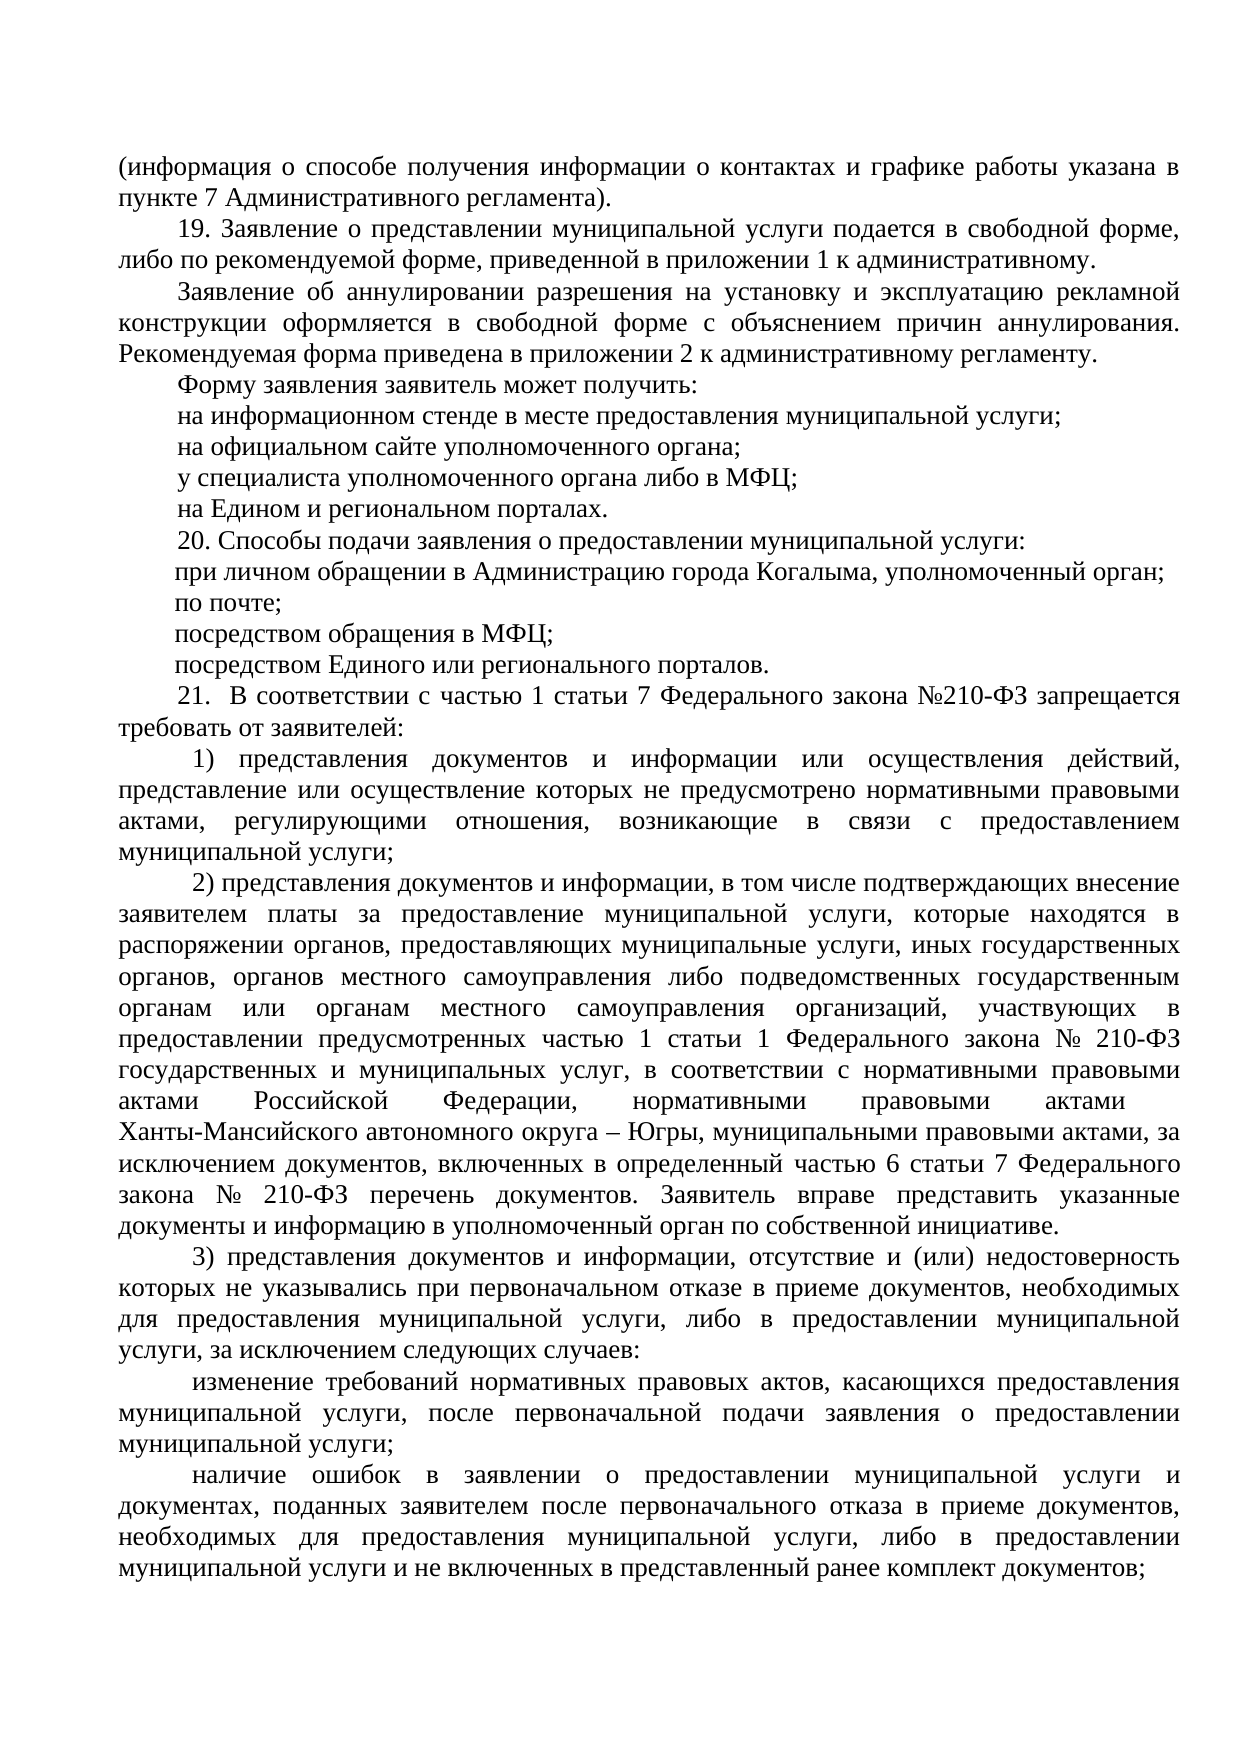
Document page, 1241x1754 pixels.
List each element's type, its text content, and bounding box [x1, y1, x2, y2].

text по почте; [118, 586, 1181, 617]
text посредством Единого или регионального порталов. [118, 648, 1181, 679]
text Заявление об аннулировании разрешения на установку и эксплуатацию рекламной конструкции оформляется в свободной форме с объяснением причин аннулирования. Рекомендуемая форма приведена в приложении 2 к административному регламенту. [118, 274, 1181, 368]
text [118, 150, 1181, 212]
text 21. В соответствии с частью 1 статьи 7 Федерального закона №210-ФЗ запрещается требовать от заявителей: [118, 679, 1181, 742]
text на официальном сайте уполномоченного органа; [118, 430, 1181, 461]
list наличие ошибок в заявлении о предоставлении муниципальной услуги и документах, поданных заявителем после первоначального отказа в приеме документов, необходимых для предоставления муниципальной услуги, либо в предоставлении муниципальной услуги и не включенных в представленный ранее комплект документов; [118, 1458, 1181, 1583]
list 2) представления документов и информации, в том числе подтверждающих внесение заявителем платы за предоставление муниципальной услуги, которые находятся в распоряжении органов, предоставляющих муниципальные услуги, иных государственных органов, органов местного самоуправления либо подведомственных государственным органам или органам местного самоуправления организаций, участвующих в предоставлении предусмотренных частью 1 статьи 1 Федерального закона № 210-ФЗ государственных и муниципальных услуг, в соответствии с нормативными правовыми актами Российской Федерации, нормативными правовыми актами Ханты-Мансийского автономного округа – Югры, муниципальными правовыми актами, за исключением документов, включенных в определенный частью 6 статьи 7 Федерального закона № 210-ФЗ перечень документов. Заявитель вправе представить указанные документы и информацию в уполномоченный орган по собственной инициативе. [118, 866, 1181, 1240]
list 3) представления документов и информации, отсутствие и (или) недостоверность которых не указывались при первоначальном отказе в приеме документов, необходимых для предоставления муниципальной услуги, либо в предоставлении муниципальной услуги, за исключением следующих случаев: [118, 1240, 1181, 1365]
text 19. Заявление о представлении муниципальной услуги подается в свободной форме, либо по рекомендуемой форме, приведенной в приложении 1 к административному. [118, 212, 1181, 274]
text у специалиста уполномоченного органа либо в МФЦ; [118, 461, 1181, 493]
text Форму заявления заявитель может получить: [118, 368, 1181, 399]
text 20. Способы подачи заявления о предоставлении муниципальной услуги: [118, 524, 1181, 555]
list изменение требований нормативных правовых актов, касающихся предоставления муниципальной услуги, после первоначальной подачи заявления о предоставлении муниципальной услуги; [118, 1365, 1181, 1458]
list 1) представления документов и информации или осуществления действий, представление или осуществление которых не предусмотрено нормативными правовыми актами, регулирующими отношения, возникающие в связи с предоставлением муниципальной услуги; [118, 742, 1181, 866]
text на Едином и региональном порталах. [118, 493, 1181, 524]
text при личном обращении в Администрацию города Когалыма, уполномоченный орган; [118, 555, 1181, 586]
text посредством обращения в МФЦ; [118, 617, 1181, 648]
text на информационном стенде в месте предоставления муниципальной услуги; [118, 399, 1181, 430]
